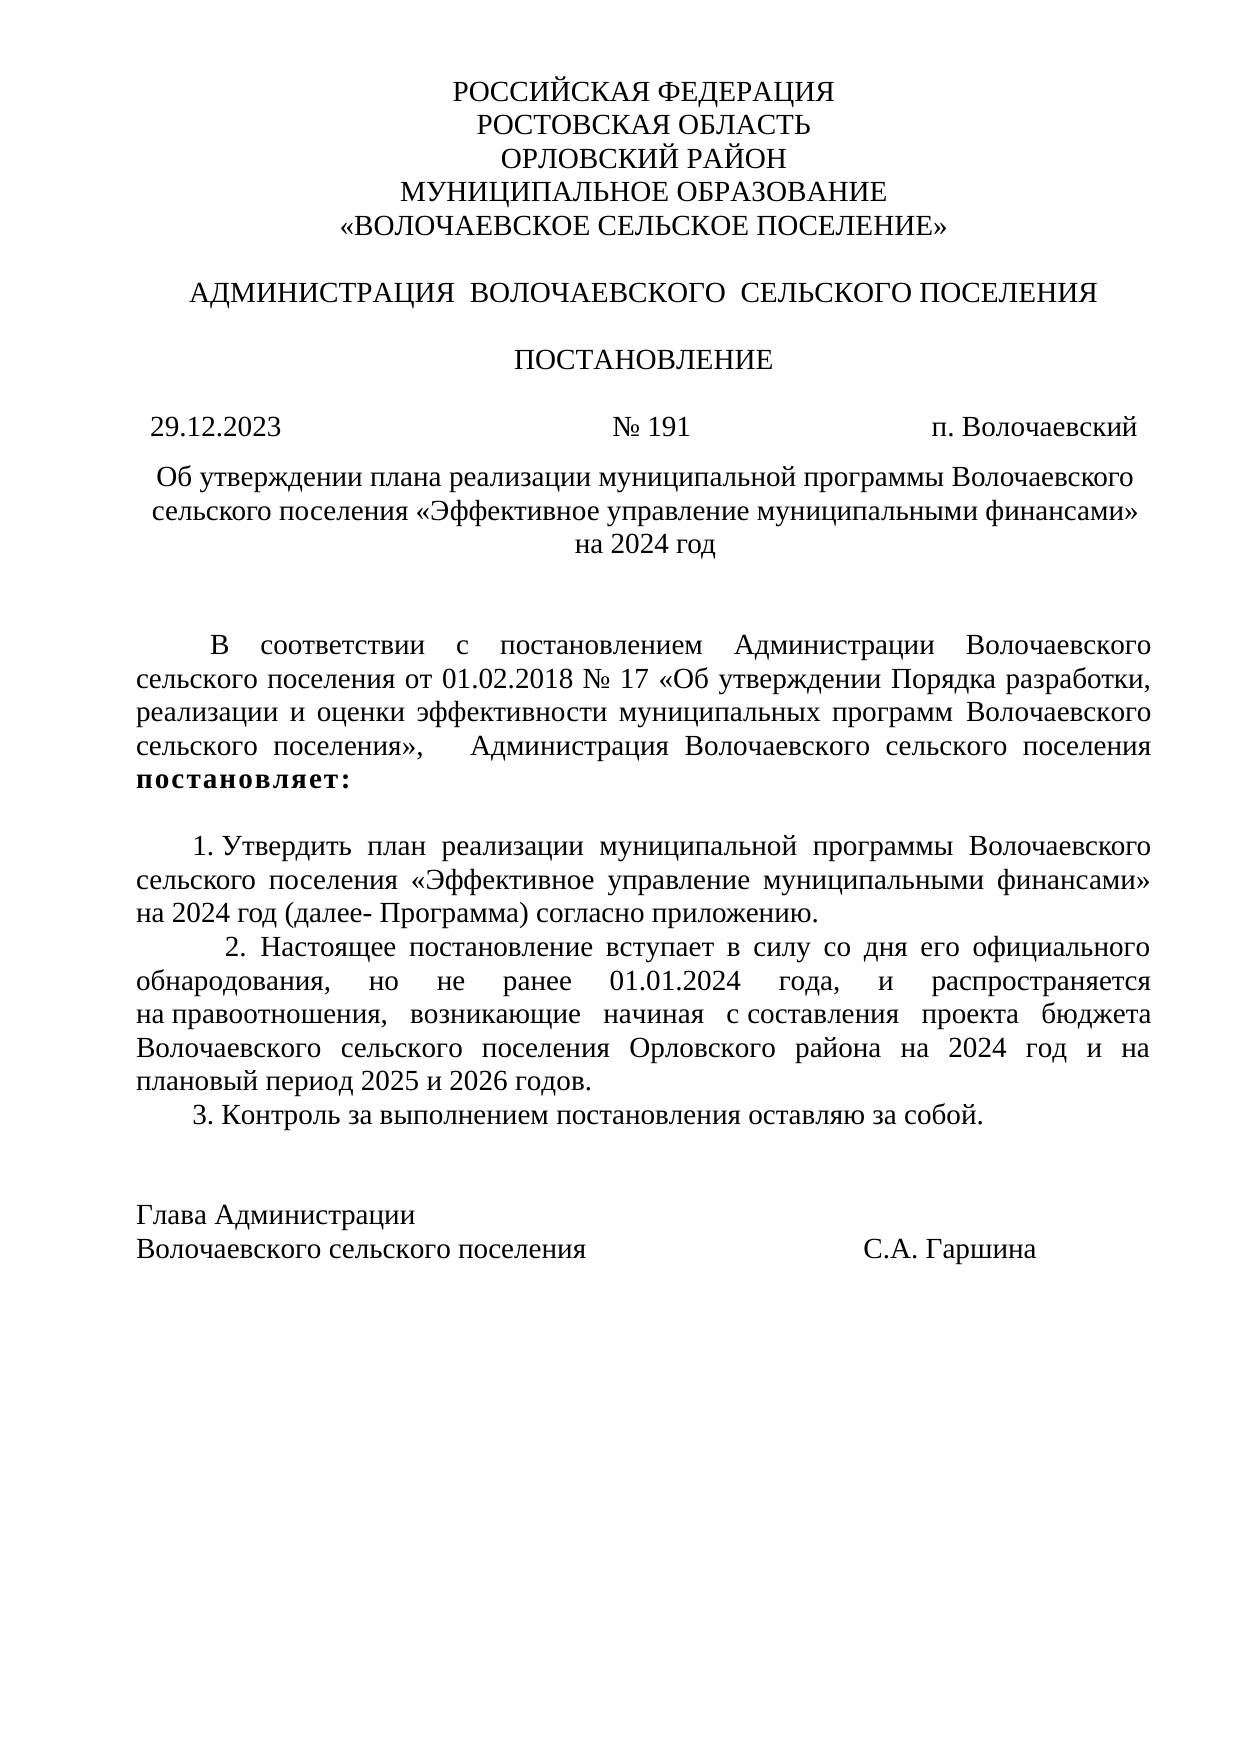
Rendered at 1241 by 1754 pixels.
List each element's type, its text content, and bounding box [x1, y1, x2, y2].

text РОСТОВСКАЯ ОБЛАСТЬ [136, 107, 1152, 141]
text 3. Контроль за выполнением постановления оставляю за собой. [136, 1097, 1152, 1130]
text Об утверждении плана реализации муниципальной программы Волочаевского сельского поселения «Эффективное управление муниципальными финансами» на 2024 год [136, 459, 1155, 560]
text 29.12.2023 № 191 п. Волочаевский [136, 409, 1152, 443]
text Глава Администрации [136, 1197, 1152, 1231]
text 1. Утвердить план реализации муниципальной программы Волочаевского сельского поселения «Эффективное управление муниципальными финансами» на 2024 год (далее- Программа) согласно приложению. [136, 828, 1152, 929]
text Волочаевского сельского поселения С.А. Гаршина [136, 1231, 1152, 1264]
text РОССИЙСКАЯ ФЕДЕРАЦИЯ [136, 74, 1152, 107]
text АДМИНИСТРАЦИЯ ВОЛОЧАЕВСКОГО СЕЛЬСКОГО ПОСЕЛЕНИЯ [136, 275, 1152, 309]
text ПОСТАНОВЛЕНИЕ [136, 342, 1152, 376]
text В соответствии с постановлением Администрации Волочаевского сельского поселения от 01.02.2018 № 17 «Об утверждении Порядка разработки, реализации и оценки эффективности муниципальных программ Волочаевского сельского поселения», Администрация Волочаевского сельского поселения постановляет: [136, 627, 1152, 795]
text 2. Настоящее постановление вступает в силу со дня его официального обнародования, но не ранее 01.01.2024 года, и распространяется на правоотношения, возникающие начиная с составления проекта бюджета Волочаевского сельского поселения Орловского района на 2024 год и на плановый период 2025 и 2026 годов. [136, 929, 1152, 1097]
text ОРЛОВСКИЙ РАЙОН МУНИЦИПАЛЬНОЕ ОБРАЗОВАНИЕ [136, 141, 1152, 208]
text «ВОЛОЧАЕВСКОЕ СЕЛЬСКОЕ ПОСЕЛЕНИЕ» [136, 208, 1152, 242]
